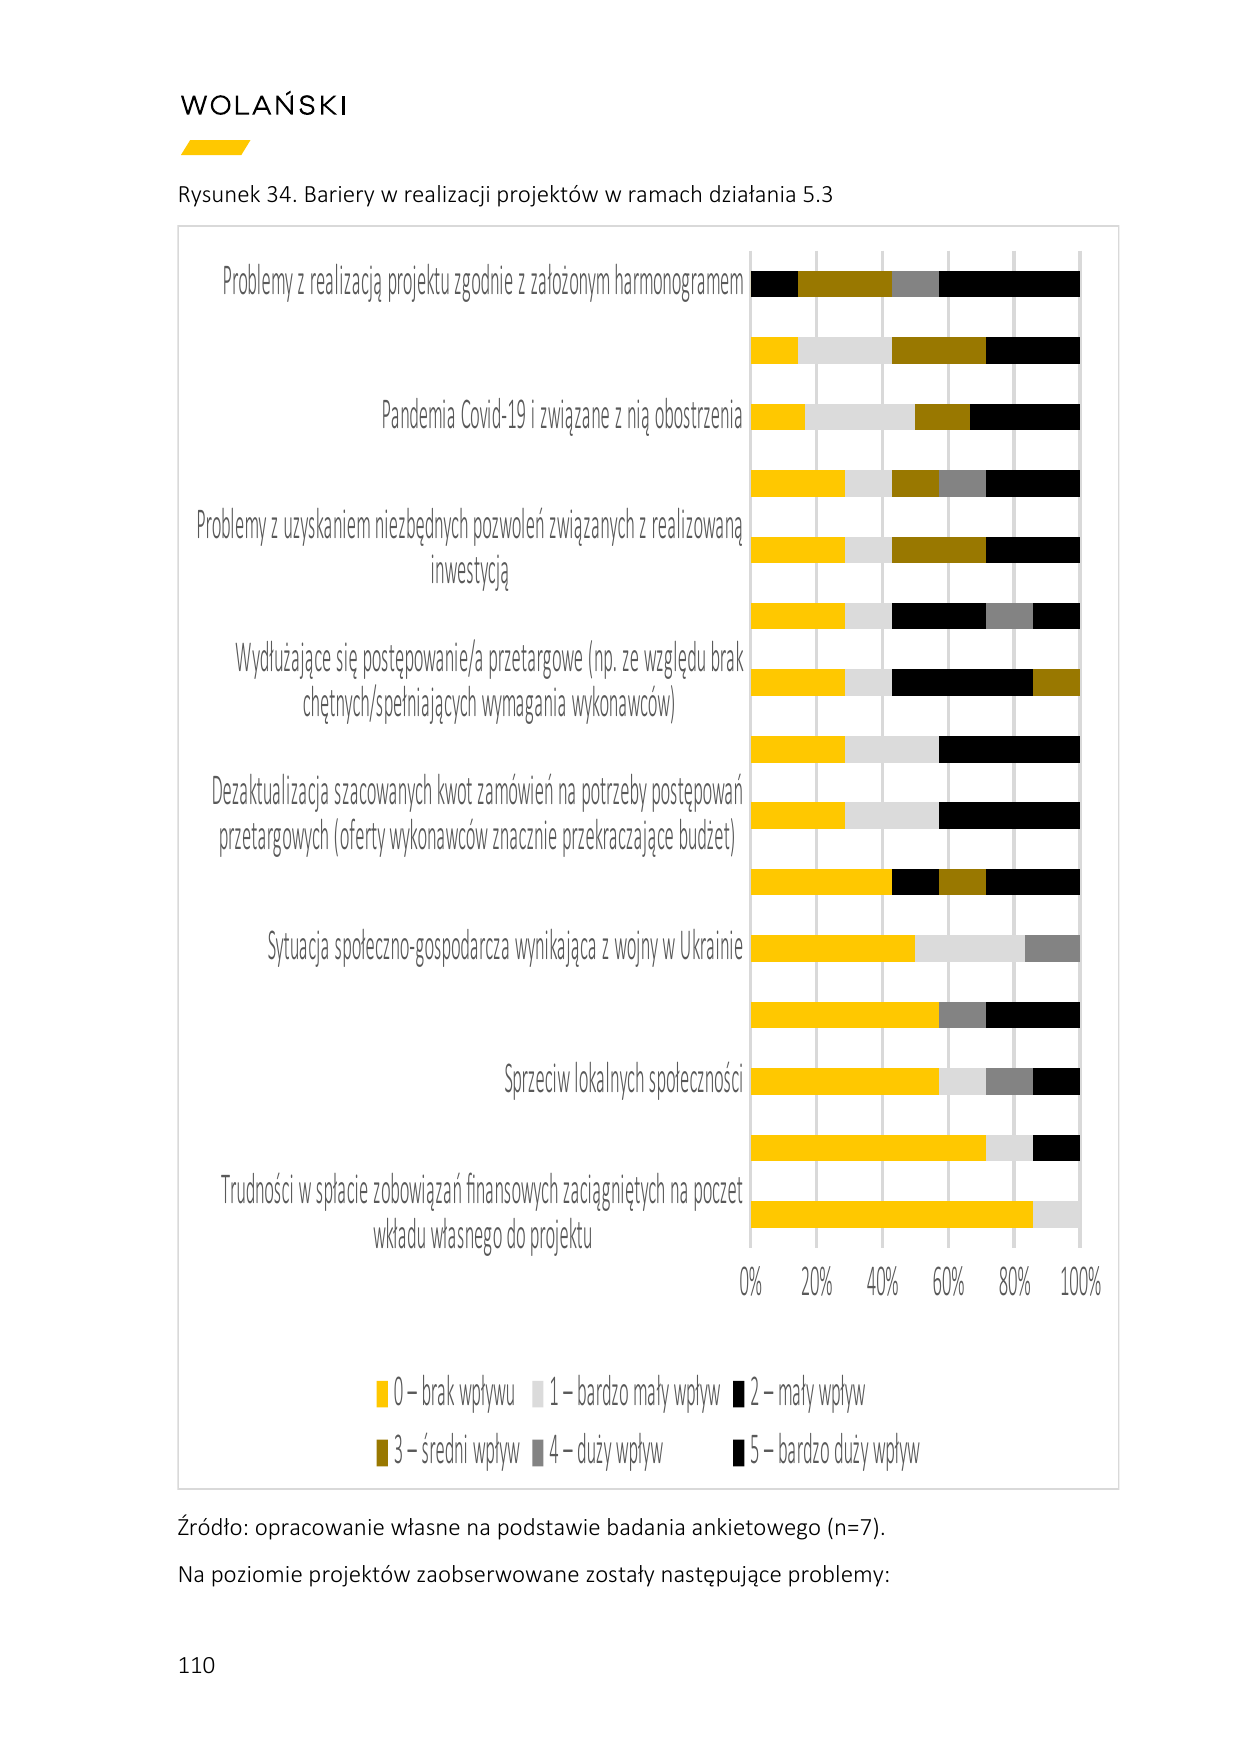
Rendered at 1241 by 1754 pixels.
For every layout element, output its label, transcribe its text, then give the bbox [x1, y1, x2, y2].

text Na poziomie projektów zaobserwowane zostały następujące problemy: [177, 1558, 1122, 1588]
text Źródło: opracowanie własne na podstawie badania ankietowego (n=7). [177, 1511, 1122, 1541]
